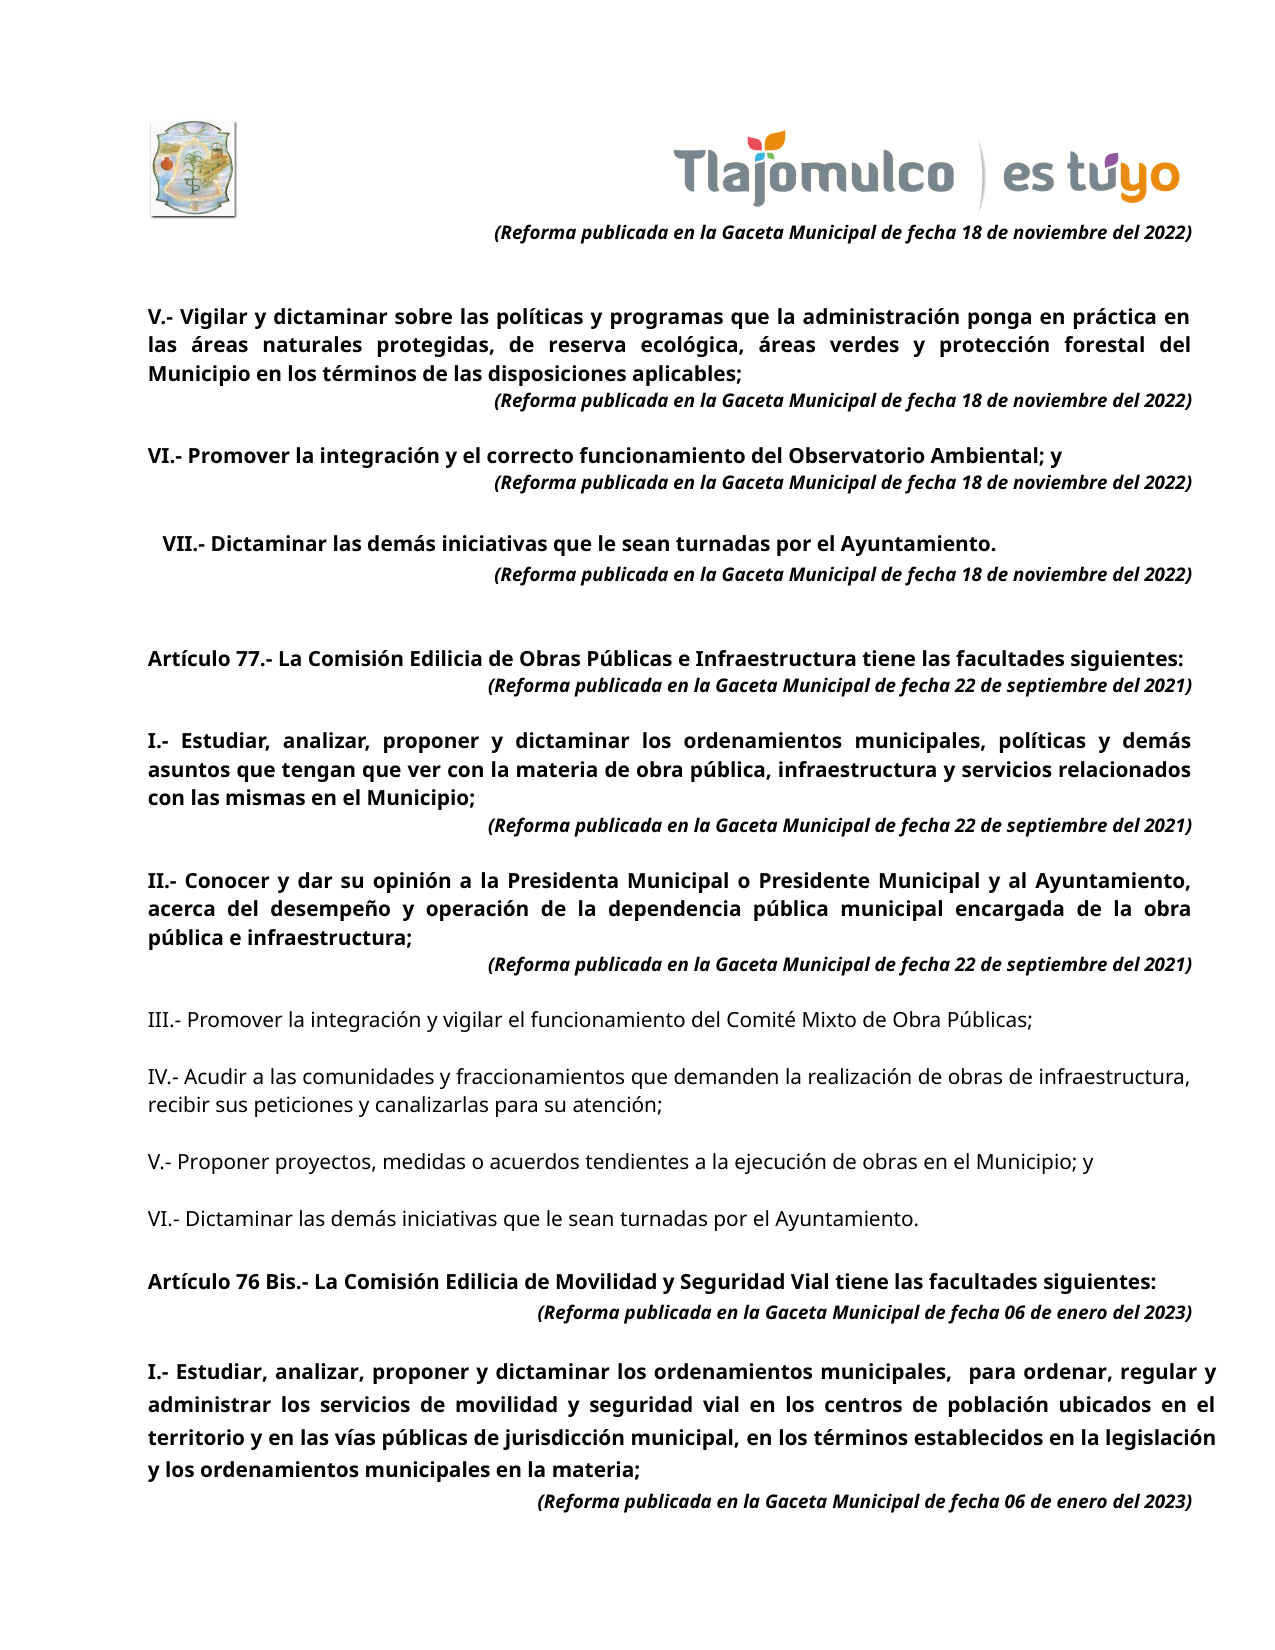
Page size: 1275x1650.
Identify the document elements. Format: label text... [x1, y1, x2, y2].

text (Reforma publicada en la Gaceta Municipal de fecha 22 de septiembre del 2021) [148, 673, 1192, 698]
text (Reforma publicada en la Gaceta Municipal de fecha 22 de septiembre del 2021) [148, 951, 1192, 977]
text (Reforma publicada en la Gaceta Municipal de fecha 06 de enero del 2023) [148, 1299, 1192, 1325]
text Artículo 76 Bis.- La Comisión Edilicia de Movilidad y Seguridad Vial tiene las facultades siguientes: [148, 1267, 1217, 1295]
text VI.- Promover la integración y el correcto funcionamiento del Observatorio Ambiental; y [148, 441, 1192, 469]
text (Reforma publicada en la Gaceta Municipal de fecha 18 de noviembre del 2022) [148, 562, 1192, 587]
text (Reforma publicada en la Gaceta Municipal de fecha 18 de noviembre del 2022) [148, 469, 1192, 495]
picture [663, 126, 1192, 220]
text IV.- Acudir a las comunidades y fraccionamientos que demanden la realización de obras de infraestructura, recibir sus peticiones y canalizarlas para su atención; [148, 1062, 1192, 1119]
text Artículo 77.- La Comisión Edilicia de Obras Públicas e Infraestructura tiene las facultades siguientes: [148, 644, 1192, 673]
list II.- Conocer y dar su opinión a la Presidenta Municipal o Presidente Municipal y al Ayuntamiento, acerca del desempeño y operación de la dependencia pública municipal encargada de la obra pública e infraestructura; [148, 866, 1192, 951]
picture [148, 118, 239, 220]
text III.- Promover la integración y vigilar el funcionamiento del Comité Mixto de Obra Públicas; [148, 1005, 1192, 1033]
text (Reforma publicada en la Gaceta Municipal de fecha 22 de septiembre del 2021) [148, 812, 1192, 837]
text I.- Estudiar, analizar, proponer y dictaminar los ordenamientos municipales, para ordenar, regular y administrar los servicios de movilidad y seguridad vial en los centros de población ubicados en el territorio y en las vías públicas de jurisdicción municipal, en los términos establecidos en la legislación y los ordenamientos municipales en la materia; [148, 1357, 1217, 1484]
text VI.- Dictaminar las demás iniciativas que le sean turnadas por el Ayuntamiento. [148, 1204, 1192, 1233]
text (Reforma publicada en la Gaceta Municipal de fecha 18 de noviembre del 2022) [148, 387, 1192, 413]
text (Reforma publicada en la Gaceta Municipal de fecha 18 de noviembre del 2022) [148, 219, 1192, 245]
list I.- Estudiar, analizar, proponer y dictaminar los ordenamientos municipales, políticas y demás asuntos que tengan que ver con la materia de obra pública, infraestructura y servicios relacionados con las mismas en el Municipio; [148, 727, 1192, 812]
text V.- Proponer proyectos, medidas o acuerdos tendientes a la ejecución de obras en el Municipio; y [148, 1147, 1192, 1176]
text V.- Vigilar y dictaminar sobre las políticas y programas que la administración ponga en práctica en las áreas naturales protegidas, de reserva ecológica, áreas verdes y protección forestal del Municipio en los términos de las disposiciones aplicables; [148, 302, 1192, 387]
text (Reforma publicada en la Gaceta Municipal de fecha 06 de enero del 2023) [148, 1488, 1192, 1513]
text VII.- Dictaminar las demás iniciativas que le sean turnadas por el Ayuntamiento. [162, 529, 1217, 558]
